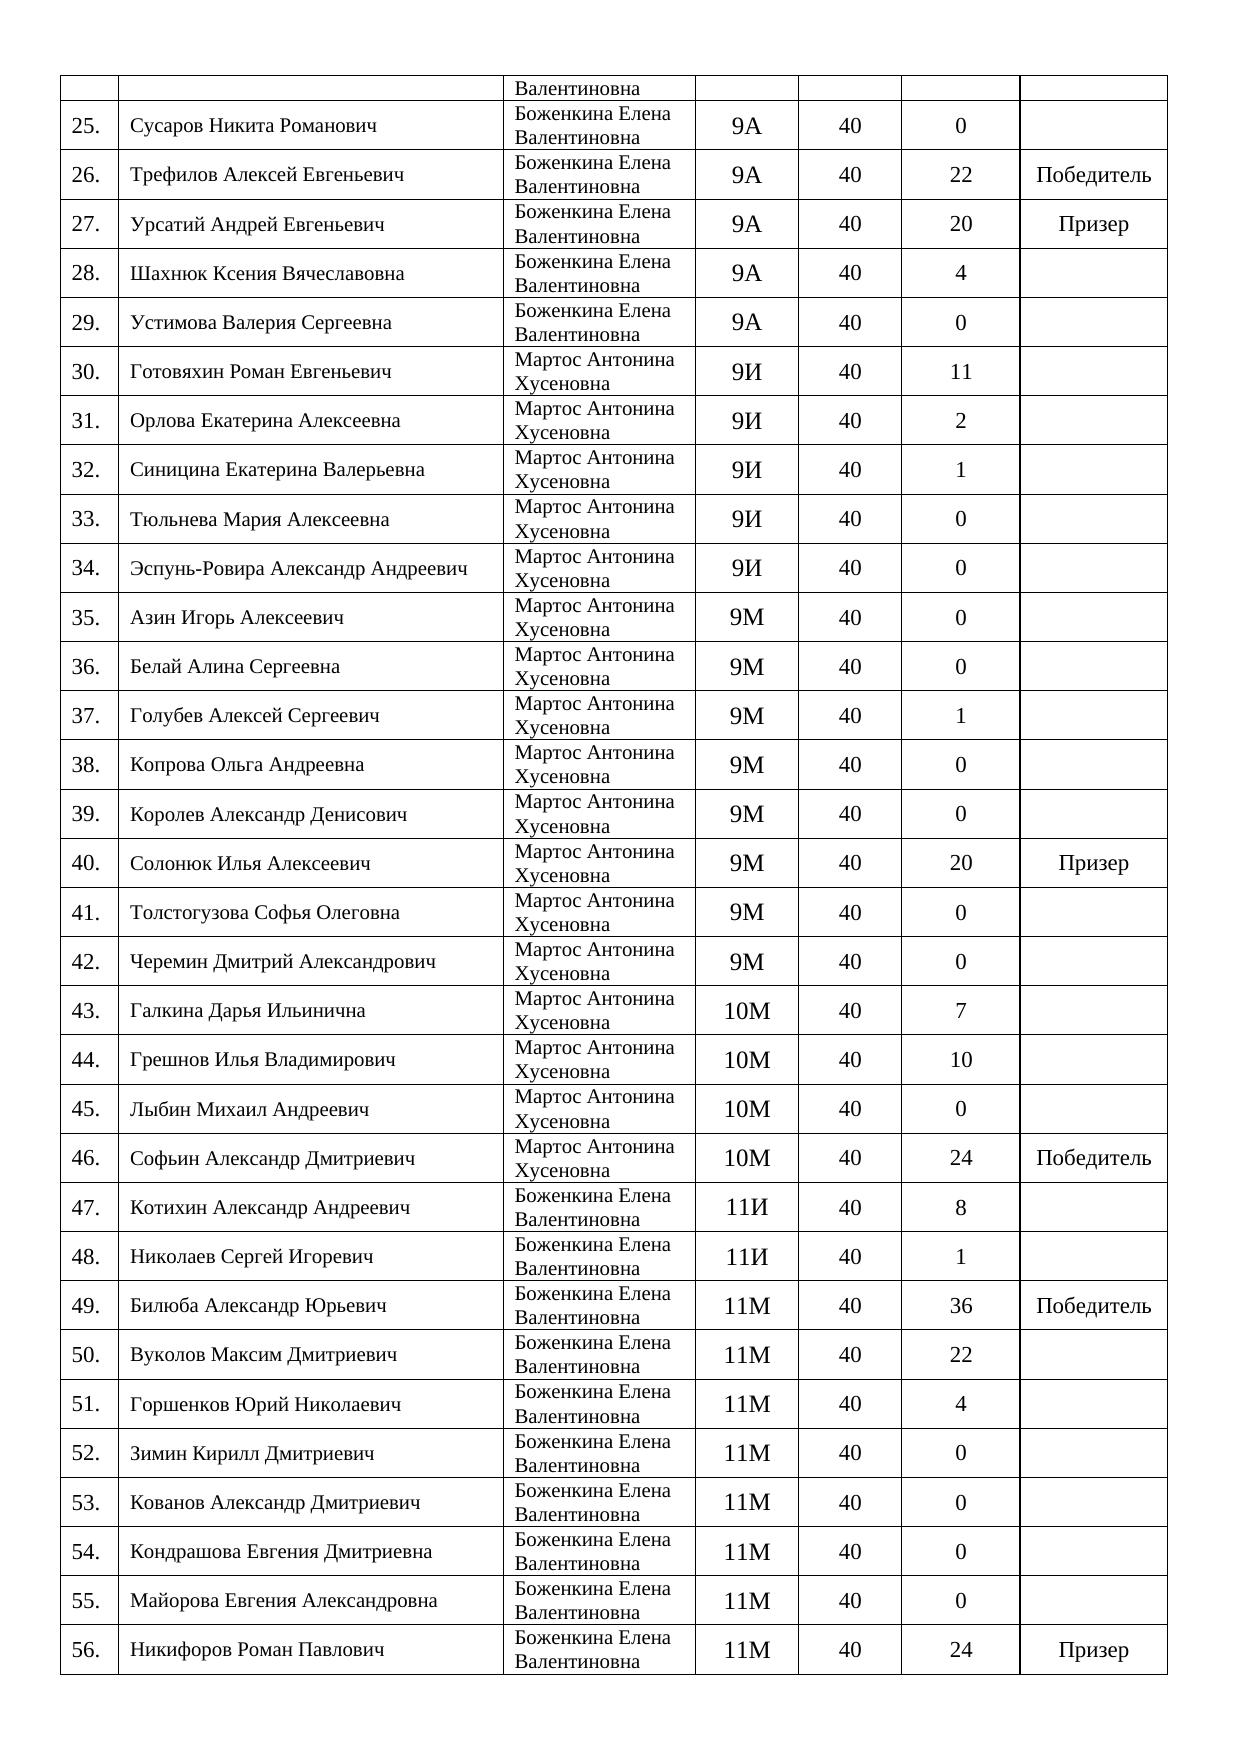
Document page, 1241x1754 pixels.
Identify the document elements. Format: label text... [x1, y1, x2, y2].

table_cell [1021, 986, 1167, 1034]
table_cell Победитель [1021, 150, 1167, 198]
table_cell [61, 888, 118, 936]
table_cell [504, 76, 695, 100]
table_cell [119, 76, 503, 100]
table_cell 40 [799, 76, 901, 100]
table_cell [1021, 691, 1167, 739]
table_cell 0 [902, 642, 1019, 690]
table_cell Мартос Антонина Хусеновна [504, 790, 695, 838]
table_cell 40 [799, 150, 901, 198]
table_cell 40 [799, 347, 901, 395]
table_cell [61, 1576, 118, 1624]
table_cell 0 [902, 937, 1019, 985]
table_cell 9М [696, 790, 798, 838]
table_cell 9М [696, 937, 798, 985]
table_cell Зимин Кирилл Дмитриевич [119, 1429, 503, 1477]
table_cell 10М [696, 986, 798, 1034]
table_cell 40 [799, 1478, 901, 1526]
table_cell 0 [902, 1429, 1019, 1477]
table_cell 40 [799, 1085, 901, 1133]
table_cell 9А [696, 249, 798, 297]
table_cell 40 [799, 1035, 901, 1083]
table_cell [61, 593, 118, 641]
table_cell [61, 544, 118, 592]
table_cell [61, 839, 118, 887]
table_cell 0 [902, 298, 1019, 346]
table_cell 0 [902, 790, 1019, 838]
table_cell [61, 249, 118, 297]
table_cell 40 [799, 986, 901, 1034]
table_cell Лыбин Михаил Андреевич [119, 1085, 503, 1133]
table_cell Горшенков Юрий Николаевич [119, 1380, 503, 1428]
table_cell 40 [799, 642, 901, 690]
table_cell [61, 347, 118, 395]
table_cell [1021, 298, 1167, 346]
table_cell [1021, 1380, 1167, 1428]
table_cell [1021, 445, 1167, 493]
table_cell Софьин Александр Дмитриевич [119, 1134, 503, 1182]
table_cell Мартос Антонина Хусеновна [504, 1085, 695, 1133]
table_cell 40 [799, 790, 901, 838]
table_cell Урсатий Андрей Евгеньевич [119, 200, 503, 248]
table_cell [1021, 396, 1167, 444]
table_cell [1021, 544, 1167, 592]
table_cell 40 [799, 691, 901, 739]
table_cell 40 [799, 298, 901, 346]
table_cell 0 [902, 495, 1019, 543]
table_cell Котихин Александр Андреевич [119, 1183, 503, 1231]
table_cell [61, 495, 118, 543]
table_cell 20 [902, 839, 1019, 887]
table_cell [1021, 1527, 1167, 1575]
table_cell [61, 1527, 118, 1575]
table_cell [61, 790, 118, 838]
table_cell 40 [799, 740, 901, 788]
table_cell [61, 445, 118, 493]
table_cell [1021, 593, 1167, 641]
table_cell 40 [799, 1576, 901, 1624]
table_cell 11 [902, 347, 1019, 395]
table_cell [1021, 937, 1167, 985]
table_cell 40 [799, 1330, 901, 1378]
table_cell Боженкина Елена Валентиновна [504, 1281, 695, 1329]
table_cell Галкина Дарья Ильинична [119, 986, 503, 1034]
table_cell Боженкина Елена Валентиновна [504, 150, 695, 198]
table_cell [61, 1281, 118, 1329]
table_cell Мартос Антонина Хусеновна [504, 888, 695, 936]
table_cell [1021, 347, 1167, 395]
table_cell Кованов Александр Дмитриевич [119, 1478, 503, 1526]
table_cell Тюльнева Мария Алексеевна [119, 495, 503, 543]
table_cell 40 [799, 937, 901, 985]
table_cell 9И [696, 347, 798, 395]
table_cell Мартос Антонина Хусеновна [504, 740, 695, 788]
table_cell 40 [799, 1380, 901, 1428]
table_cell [504, 101, 695, 149]
table_cell Сусаров Никита Романович [119, 101, 503, 149]
table_cell 40 [799, 1134, 901, 1182]
table_cell 0 [902, 593, 1019, 641]
table_cell 40 [799, 839, 901, 887]
table_cell 10 [902, 1035, 1019, 1083]
table_cell Боженкина Елена Валентиновна [504, 298, 695, 346]
table_cell [1021, 76, 1167, 100]
table_cell Грешнов Илья Владимирович [119, 1035, 503, 1083]
table_cell 0 [902, 1527, 1019, 1575]
table_cell [61, 1183, 118, 1231]
table_cell 24 [902, 1134, 1019, 1182]
table_cell [61, 1232, 118, 1280]
table_cell 11М [696, 1281, 798, 1329]
table_cell [61, 150, 118, 198]
table_cell 4 [902, 1380, 1019, 1428]
table_cell Николаев Сергей Игоревич [119, 1232, 503, 1280]
table_cell [1021, 642, 1167, 690]
table_cell [1021, 1232, 1167, 1280]
table_cell [61, 101, 118, 149]
table_cell 40 [799, 1527, 901, 1575]
table_cell 40 [799, 445, 901, 493]
table_cell 0 [902, 101, 1019, 149]
table_cell Мартос Антонина Хусеновна [504, 1134, 695, 1182]
table_cell 7 [902, 986, 1019, 1034]
table_cell 9И [696, 396, 798, 444]
table_cell 9И [696, 544, 798, 592]
table_cell 0 [902, 1085, 1019, 1133]
table_cell 0 [902, 1478, 1019, 1526]
table_cell 11И [696, 1183, 798, 1231]
table_cell Боженкина Елена Валентиновна [504, 1330, 695, 1378]
table_cell 11М [696, 1330, 798, 1378]
table_cell Боженкина Елена Валентиновна [504, 1527, 695, 1575]
table_cell [1021, 1183, 1167, 1231]
table_cell 40 [799, 396, 901, 444]
table_cell Призер [1021, 839, 1167, 887]
table_cell 9А [696, 298, 798, 346]
table_cell Боженкина Елена Валентиновна [504, 1380, 695, 1428]
table_cell [1021, 740, 1167, 788]
table_cell Мартос Антонина Хусеновна [504, 986, 695, 1034]
table_cell 4 [902, 249, 1019, 297]
table_cell 11М [696, 1527, 798, 1575]
table_cell 9И [696, 445, 798, 493]
table_cell Победитель [1021, 1281, 1167, 1329]
table_cell 40 [799, 101, 901, 149]
table_cell 9М [696, 888, 798, 936]
table_cell 11М [696, 1625, 798, 1673]
table_cell [61, 76, 118, 100]
table_cell 40 [799, 888, 901, 936]
table_cell [61, 740, 118, 788]
table_cell 1 [902, 445, 1019, 493]
table_cell 0 [902, 888, 1019, 936]
table_cell [1021, 495, 1167, 543]
table_cell 10М [696, 1085, 798, 1133]
table_cell 9И [696, 495, 798, 543]
table_cell Победитель [1021, 1134, 1167, 1182]
table_cell 40 [799, 544, 901, 592]
table_cell [61, 396, 118, 444]
table_cell 40 [799, 200, 901, 248]
table_cell 40 [799, 1232, 901, 1280]
table_cell [1021, 1429, 1167, 1477]
table_cell Устимова Валерия Сергеевна [119, 298, 503, 346]
table_cell Мартос Антонина Хусеновна [504, 495, 695, 543]
table_cell 11М [696, 1576, 798, 1624]
table_cell [61, 642, 118, 690]
table_cell Мартос Антонина Хусеновна [504, 445, 695, 493]
table_cell Боженкина Елена Валентиновна [504, 200, 695, 248]
table_cell 9М [696, 593, 798, 641]
table_cell Мартос Антонина Хусеновна [504, 1035, 695, 1083]
table_cell 22 [902, 150, 1019, 198]
table_cell Солонюк Илья Алексеевич [119, 839, 503, 887]
table_cell 11И [696, 1232, 798, 1280]
table_cell [1021, 1576, 1167, 1624]
table_cell 22 [902, 1330, 1019, 1378]
table_cell Белай Алина Сергеевна [119, 642, 503, 690]
table_cell Королев Александр Денисович [119, 790, 503, 838]
table_cell [61, 200, 118, 248]
table_cell Шахнюк Ксения Вячеславовна [119, 249, 503, 297]
table_cell 40 [799, 495, 901, 543]
table_cell 11М [696, 1478, 798, 1526]
table_cell Боженкина Елена Валентиновна [504, 1183, 695, 1231]
table_cell [61, 1380, 118, 1428]
table_cell Мартос Антонина Хусеновна [504, 593, 695, 641]
table_cell Азин Игорь Алексеевич [119, 593, 503, 641]
table_cell [1021, 1478, 1167, 1526]
table_cell 9М [696, 740, 798, 788]
table_cell [61, 691, 118, 739]
table_cell [61, 1429, 118, 1477]
table_cell [1021, 1085, 1167, 1133]
table_cell Готовяхин Роман Евгеньевич [119, 347, 503, 395]
table_cell 40 [799, 1625, 901, 1673]
table_cell 9А [696, 101, 798, 149]
table_cell Боженкина Елена Валентиновна [504, 1232, 695, 1280]
table_cell Никифоров Роман Павлович [119, 1625, 503, 1673]
table_cell Боженкина Елена Валентиновна [504, 249, 695, 297]
table_cell 11М [696, 1429, 798, 1477]
table_cell 1 [902, 1232, 1019, 1280]
table_cell 40 [799, 1429, 901, 1477]
table_cell Кондрашова Евгения Дмитриевна [119, 1527, 503, 1575]
table_cell 11М [696, 1380, 798, 1428]
table_cell Майорова Евгения Александровна [119, 1576, 503, 1624]
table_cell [504, 1625, 695, 1673]
table_cell 9М [696, 691, 798, 739]
table_cell [1021, 1035, 1167, 1083]
table_cell 1 [902, 691, 1019, 739]
table_cell [1021, 790, 1167, 838]
table_cell Толстогузова Софья Олеговна [119, 888, 503, 936]
table_cell Мартос Антонина Хусеновна [504, 937, 695, 985]
table_cell [1021, 888, 1167, 936]
table_cell 9А [696, 76, 798, 100]
table_cell [61, 1625, 118, 1673]
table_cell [504, 1576, 695, 1624]
table_cell 24 [902, 1625, 1019, 1673]
table_cell Билюба Александр Юрьевич [119, 1281, 503, 1329]
table_cell 40 [799, 593, 901, 641]
table_cell 9А [696, 150, 798, 198]
table_cell Орлова Екатерина Алексеевна [119, 396, 503, 444]
table_cell Мартос Антонина Хусеновна [504, 839, 695, 887]
table_cell [61, 1134, 118, 1182]
table_cell 20 [902, 200, 1019, 248]
table_cell Боженкина Елена Валентиновна [504, 1478, 695, 1526]
table_cell 10М [696, 1035, 798, 1083]
table_cell Голубев Алексей Сергеевич [119, 691, 503, 739]
table_cell Трефилов Алексей Евгеньевич [119, 150, 503, 198]
table_cell Боженкина Елена Валентиновна [504, 1429, 695, 1477]
table_cell [61, 937, 118, 985]
table_cell 9А [696, 200, 798, 248]
table_cell Мартос Антонина Хусеновна [504, 544, 695, 592]
table_cell 36 [902, 1281, 1019, 1329]
table_cell 8 [902, 1183, 1019, 1231]
table_cell 9М [696, 642, 798, 690]
table_cell 40 [799, 1281, 901, 1329]
table_cell [1021, 249, 1167, 297]
table_cell 10 [902, 76, 1019, 100]
table_cell 40 [799, 249, 901, 297]
table_cell Вуколов Максим Дмитриевич [119, 1330, 503, 1378]
table_cell [61, 298, 118, 346]
table_cell Копрова Ольга Андреевна [119, 740, 503, 788]
table_cell [61, 1478, 118, 1526]
table_cell [61, 986, 118, 1034]
table_cell 0 [902, 740, 1019, 788]
table_cell 40 [799, 1183, 901, 1231]
table_cell Мартос Антонина Хусеновна [504, 691, 695, 739]
table_cell Мартос Антонина Хусеновна [504, 642, 695, 690]
table_cell [61, 1330, 118, 1378]
table_cell Черемин Дмитрий Александрович [119, 937, 503, 985]
table_cell [61, 1085, 118, 1133]
table_cell 0 [902, 544, 1019, 592]
table_cell [1021, 101, 1167, 149]
table_cell Синицина Екатерина Валерьевна [119, 445, 503, 493]
table_cell Мартос Антонина Хусеновна [504, 396, 695, 444]
table_cell 2 [902, 396, 1019, 444]
table_cell [1021, 1330, 1167, 1378]
table_cell Призер [1021, 1625, 1167, 1673]
table_cell 0 [902, 1576, 1019, 1624]
table_cell 9М [696, 839, 798, 887]
table_cell Призер [1021, 200, 1167, 248]
table_cell Эспунь-Ровира Александр Андреевич [119, 544, 503, 592]
table_cell 10М [696, 1134, 798, 1182]
table_cell Мартос Антонина Хусеновна [504, 347, 695, 395]
table_cell [61, 1035, 118, 1083]
